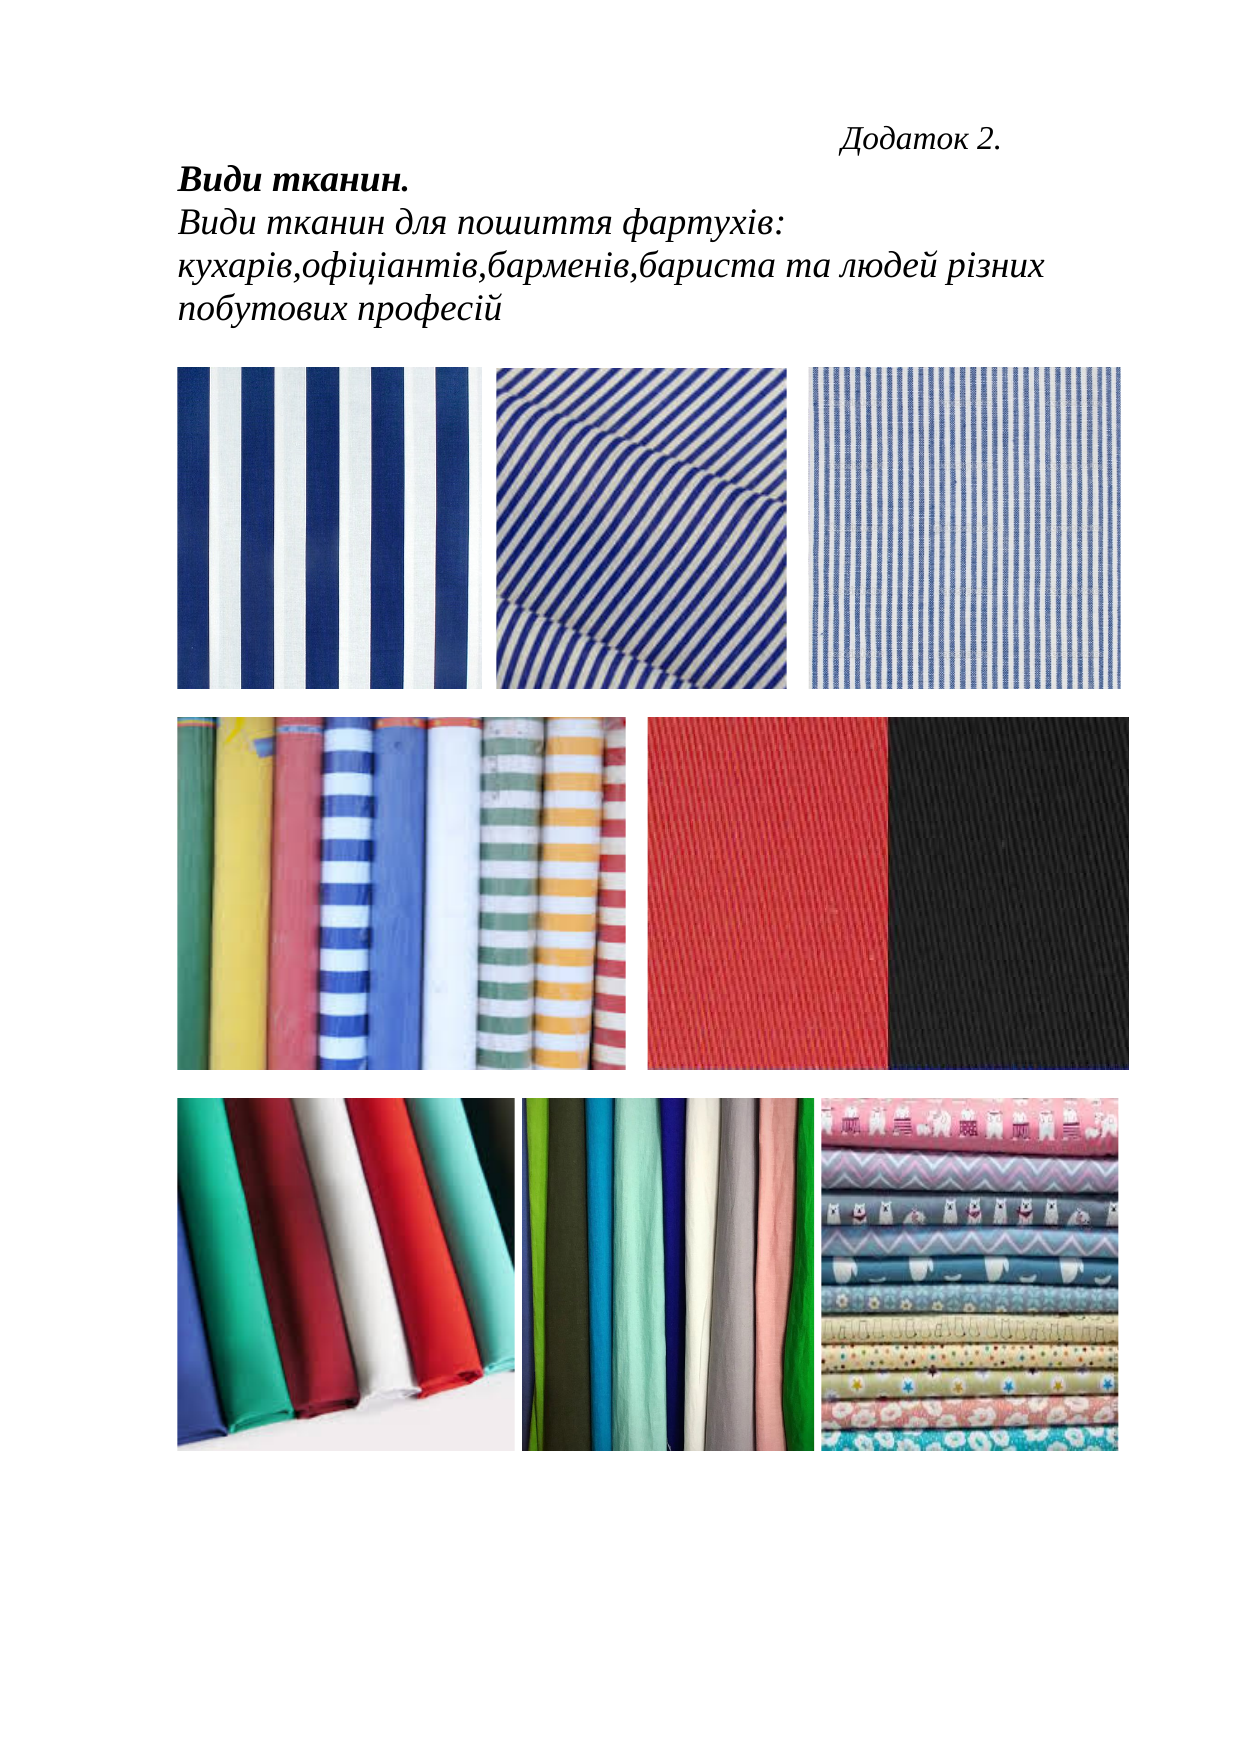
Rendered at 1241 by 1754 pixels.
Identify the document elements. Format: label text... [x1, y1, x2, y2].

text Види тканин для пошиття фартухів: [177, 199, 1152, 243]
picture [808, 367, 1121, 689]
picture [522, 1098, 592, 1451]
text кухарів,офіціантів,барменів,бариста та людей різних побутових професій [177, 243, 1152, 329]
picture [612, 1098, 815, 1451]
picture [177, 717, 626, 1070]
picture [647, 717, 1129, 1070]
text Види тканин. [177, 156, 1152, 199]
picture [496, 368, 787, 689]
picture [177, 1098, 515, 1451]
picture [821, 1098, 1119, 1451]
text Додаток 2. [177, 118, 1152, 156]
picture [177, 367, 482, 689]
